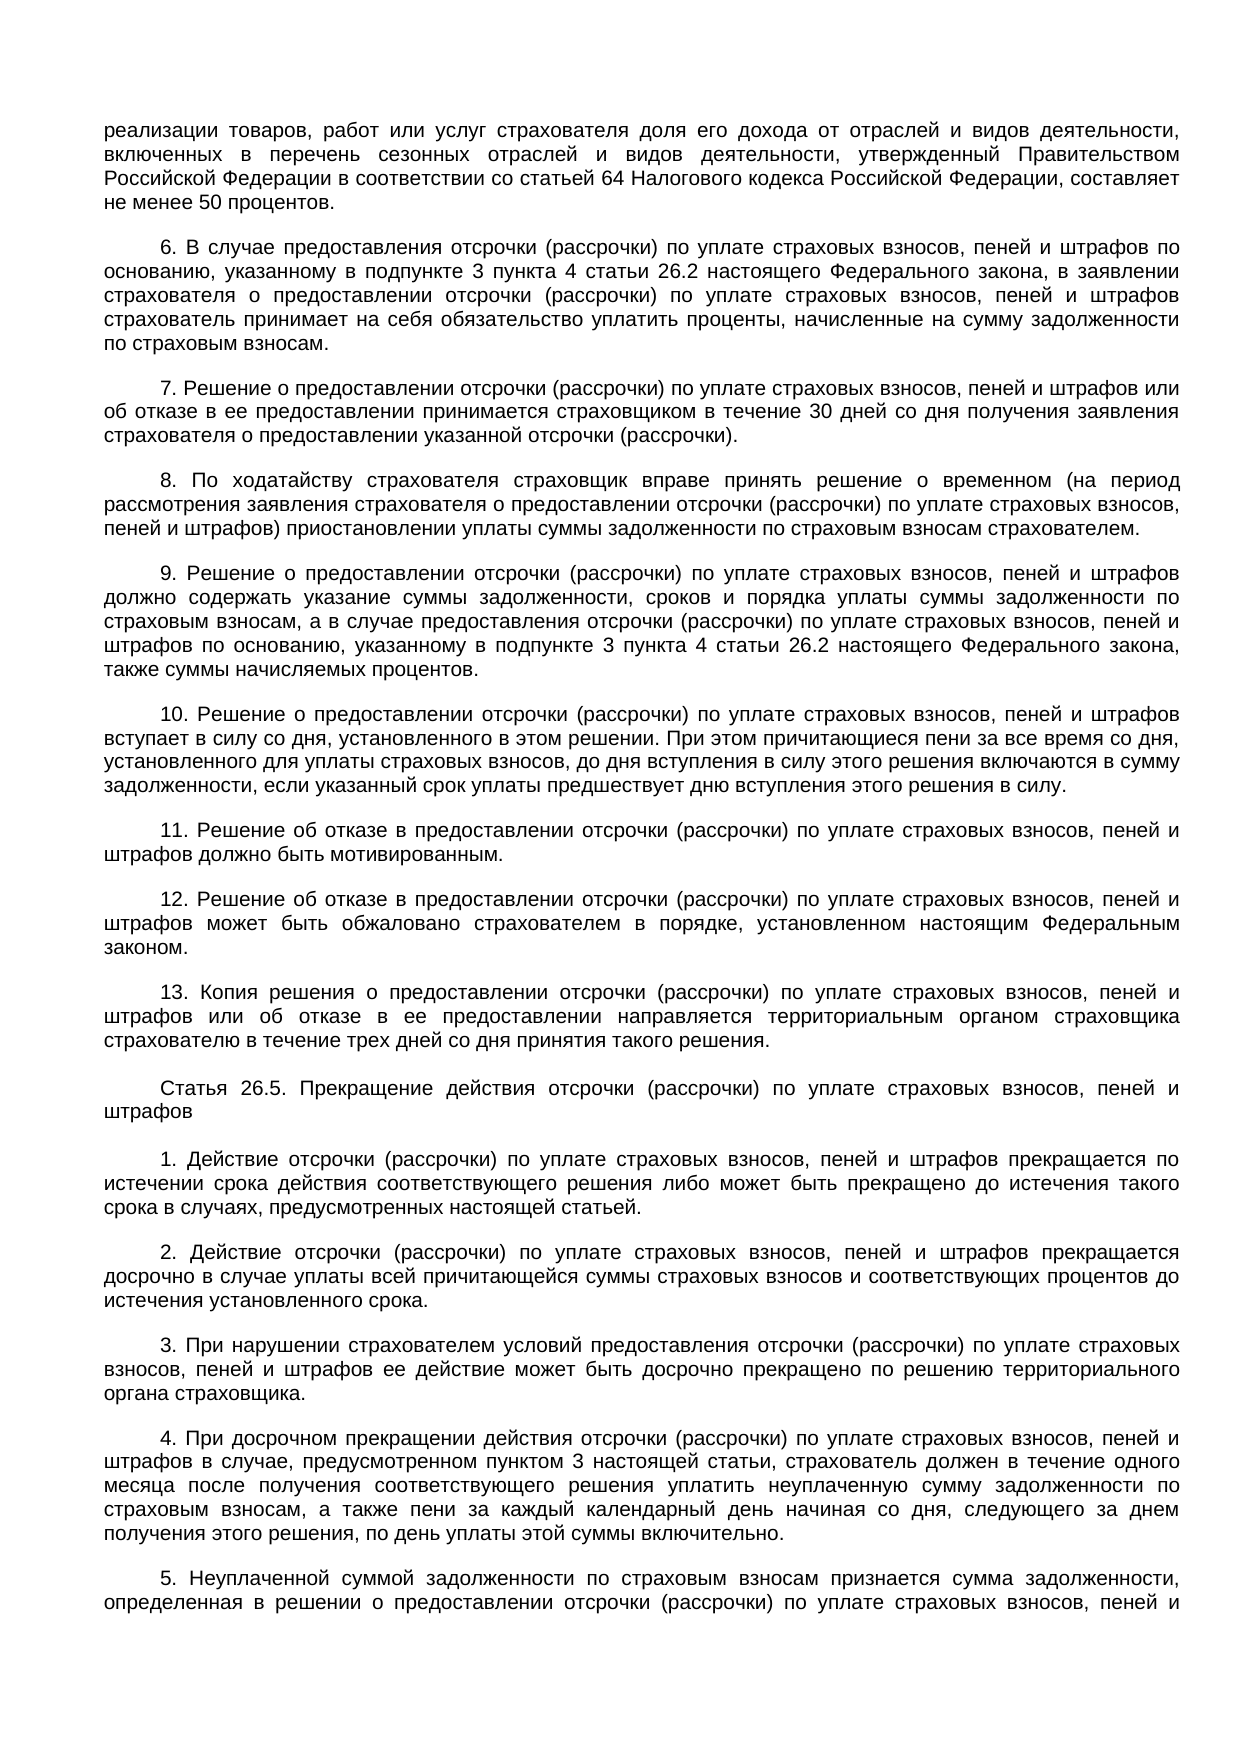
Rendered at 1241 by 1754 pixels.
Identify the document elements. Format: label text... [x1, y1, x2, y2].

text 6. В случае предоставления отсрочки (рассрочки) по уплате страховых взносов, пеней и штрафов по основанию, указанному в подпункте 3 пункта 4 статьи 26.2 настоящего Федерального закона, в заявлении страхователя о предоставлении отсрочки (рассрочки) по уплате страховых взносов, пеней и штрафов страхователь принимает на себя обязательство уплатить проценты, начисленные на сумму задолженности по страховым взносам. [103, 235, 1181, 354]
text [103, 118, 1181, 214]
text 3. При нарушении страхователем условий предоставления отсрочки (рассрочки) по уплате страховых взносов, пеней и штрафов ее действие может быть досрочно прекращено по решению территориального органа страховщика. [103, 1333, 1181, 1404]
text 13. Копия решения о предоставлении отсрочки (рассрочки) по уплате страховых взносов, пеней и штрафов или об отказе в ее предоставлении направляется территориальным органом страховщика страхователю в течение трех дней со дня принятия такого решения. [103, 979, 1181, 1051]
text 7. Решение о предоставлении отсрочки (рассрочки) по уплате страховых взносов, пеней и штрафов или об отказе в ее предоставлении принимается страховщиком в течение 30 дней со дня получения заявления страхователя о предоставлении указанной отсрочки (рассрочки). [103, 375, 1181, 447]
text 1. Действие отсрочки (рассрочки) по уплате страховых взносов, пеней и штрафов прекращается по истечении срока действия соответствующего решения либо может быть прекращено до истечения такого срока в случаях, предусмотренных настоящей статьей. [103, 1147, 1181, 1219]
text 12. Решение об отказе в предоставлении отсрочки (рассрочки) по уплате страховых взносов, пеней и штрафов может быть обжаловано страхователем в порядке, установленном настоящим Федеральным законом. [103, 887, 1181, 959]
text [103, 1566, 1181, 1614]
text Статья 26.5. Прекращение действия отсрочки (рассрочки) по уплате страховых взносов, пеней и штрафов [103, 1075, 1181, 1123]
text 9. Решение о предоставлении отсрочки (рассрочки) по уплате страховых взносов, пеней и штрафов должно содержать указание суммы задолженности, сроков и порядка уплаты суммы задолженности по страховым взносам, а в случае предоставления отсрочки (рассрочки) по уплате страховых взносов, пеней и штрафов по основанию, указанному в подпункте 3 пункта 4 статьи 26.2 настоящего Федерального закона, также суммы начисляемых процентов. [103, 561, 1181, 681]
text 2. Действие отсрочки (рассрочки) по уплате страховых взносов, пеней и штрафов прекращается досрочно в случае уплаты всей причитающейся суммы страховых взносов и соответствующих процентов до истечения установленного срока. [103, 1240, 1181, 1312]
text 11. Решение об отказе в предоставлении отсрочки (рассрочки) по уплате страховых взносов, пеней и штрафов должно быть мотивированным. [103, 818, 1181, 866]
text 4. При досрочном прекращении действия отсрочки (рассрочки) по уплате страховых взносов, пеней и штрафов в случае, предусмотренном пунктом 3 настоящей статьи, страхователь должен в течение одного месяца после получения соответствующего решения уплатить неуплаченную сумму задолженности по страховым взносам, а также пени за каждый календарный день начиная со дня, следующего за днем получения этого решения, по день уплаты этой суммы включительно. [103, 1425, 1181, 1545]
text 10. Решение о предоставлении отсрочки (рассрочки) по уплате страховых взносов, пеней и штрафов вступает в силу со дня, установленного в этом решении. При этом причитающиеся пени за все время со дня, установленного для уплаты страховых взносов, до дня вступления в силу этого решения включаются в сумму задолженности, если указанный срок уплаты предшествует дню вступления этого решения в силу. [103, 701, 1181, 797]
text 8. По ходатайству страхователя страховщик вправе принять решение о временном (на период рассмотрения заявления страхователя о предоставлении отсрочки (рассрочки) по уплате страховых взносов, пеней и штрафов) приостановлении уплаты суммы задолженности по страховым взносам страхователем. [103, 468, 1181, 540]
